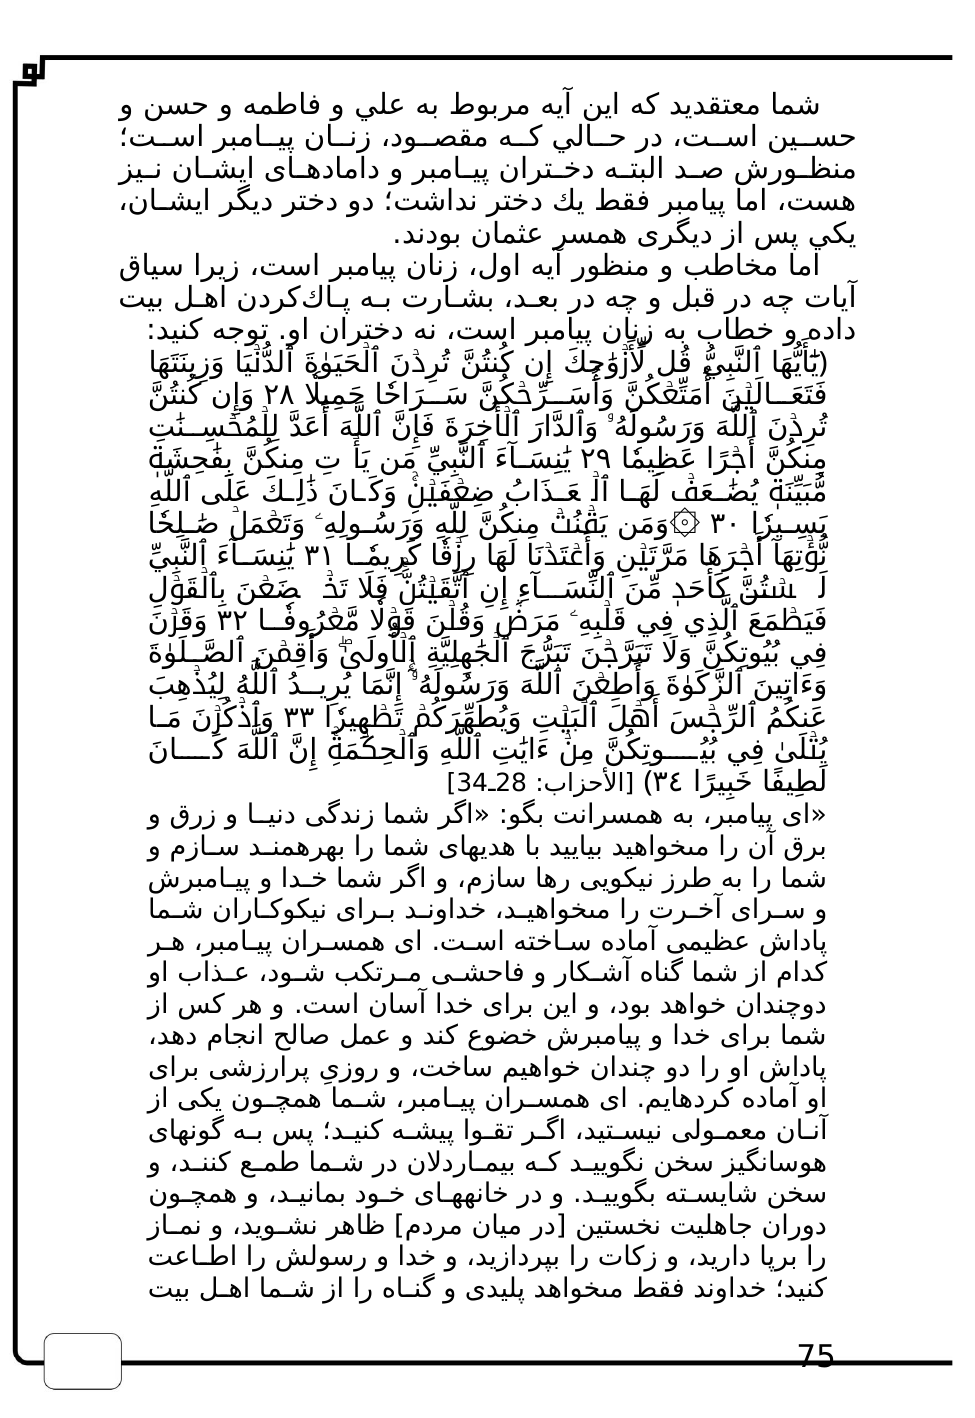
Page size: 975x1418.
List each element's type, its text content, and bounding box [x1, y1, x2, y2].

text اما مخاطب و منظور آيه اول، زنان پيامبر است، زيرا سياق آيات چه در قبل و چه در بعد، بشارت به پاك‌كردن اهل بيت داده و خطاب به زنان پيامبر است، نه دختران او. توجه كنيد: [118, 250, 857, 347]
picture [0, 0, 953, 1418]
text شما معتقدید که اين آيه مربوط به علي و فاطمه و حسن و حسين است، در حالي كه مقصود، زنان پيامبر است؛ منظورش صد البته دختران پيامبر و دامادهای ايشان نيز هست، اما پيامبر فقط يك دختر نداشت؛ دو دختر ديگر ايشان، يكي پس از ديگری همسر عثمان بودند. [118, 89, 857, 250]
text ﴿يَٰٓأَيُّهَا ٱلنَّبِيُّ قُل لِّأَزۡوَٰجِكَ إِن كُنتُنَّ تُرِدۡنَ ٱلۡحَيَوٰةَ ٱلدُّنۡيَا وَزِينَتَهَا فَتَعَالَيۡنَ أُمَتِّعۡكُنَّ وَأُسَرِّحۡكُنَّ سَرَاحٗا جَمِيلٗا ٢٨ وَإِن كُنتُنَّ تُرِدۡنَ ٱللَّهَ وَرَسُولَهُۥ وَٱلدَّارَ ٱلۡأٓخِرَةَ فَإِنَّ ٱللَّهَ أَعَدَّ لِلۡمُحۡسِنَٰتِ مِنكُنَّ أَجۡرًا عَظِيمٗا ٢٩ يَٰنِسَآءَ ٱلنَّبِيِّ مَن يَأۡتِ مِنكُنَّ بِفَٰحِشَةٖ مُّبَيِّنَةٖ يُضَٰعَفۡ لَهَا ٱلۡعَذَابُ ضِعۡفَيۡنِۚ وَكَانَ ذَٰلِكَ عَلَى ٱللَّهِ يَسِيرٗا ٣٠ ۞وَمَن يَقۡنُتۡ مِنكُنَّ لِلَّهِ وَرَسُولِهِۦ وَتَعۡمَلۡ صَٰلِحٗا نُّؤۡتِهَآ أَجۡرَهَا مَرَّتَيۡنِ وَأَعۡتَدۡنَا لَهَا رِزۡقٗا كَرِيمٗا ٣١ يَٰنِسَآءَ ٱلنَّبِيِّ لَسۡتُنَّ كَأَحَدٖ مِّنَ ٱلنِّسَآءِ إِنِ ٱتَّقَيۡتُنَّۚ فَلَا تَخۡضَعۡنَ بِٱلۡقَوۡلِ فَيَطۡمَعَ ٱلَّذِي فِي قَلۡبِهِۦ مَرَضٞ وَقُلۡنَ قَوۡلٗا مَّعۡرُوفٗا ٣٢ وَقَرۡنَ فِي بُيُوتِكُنَّ وَلَا تَبَرَّجۡنَ تَبَرُّجَ ٱلۡجَٰهِلِيَّةِ ٱلۡأُولَىٰۖ وَأَقِمۡنَ ٱلصَّلَوٰةَ وَءَاتِينَ ٱلزَّكَوٰةَ وَأَطِعۡنَ ٱللَّهَ وَرَسُولَهُۥٓۚ إِنَّمَا يُرِيدُ ٱللَّهُ لِيُذۡهِبَ عَنكُمُ ٱلرِّجۡسَ أَهۡلَ ٱلۡبَيۡتِ وَيُطَهِّرَكُمۡ تَطۡهِيرٗا ٣٣ وَٱذۡكُرۡنَ مَا يُتۡلَىٰ فِي بُيُوتِكُنَّ مِنۡ ءَايَٰتِ ٱللَّهِ وَٱلۡحِكۡمَةِۚ إِنَّ ٱللَّهَ كَانَ لَطِيفًا خَبِيرًا ٣٤﴾ [الأحزاب: 28ـ34] [148, 347, 827, 799]
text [148, 799, 827, 1304]
